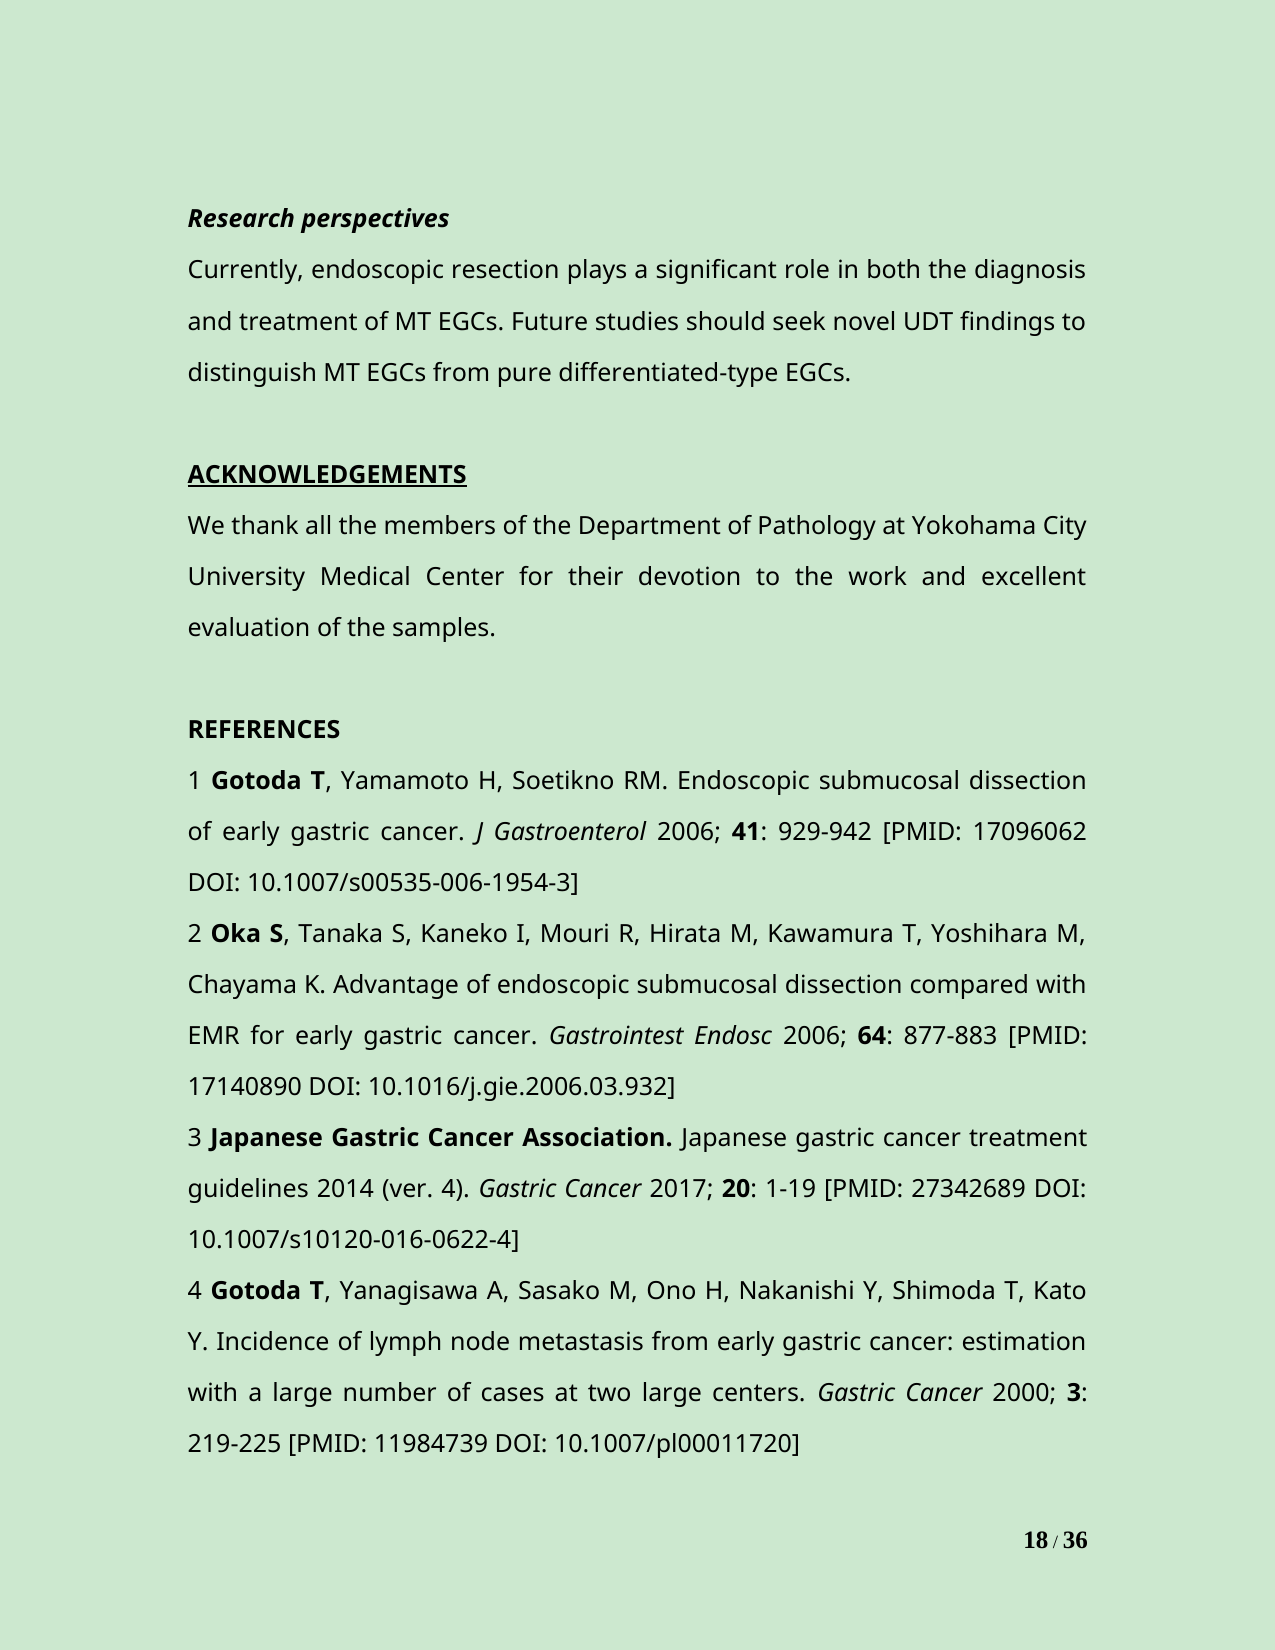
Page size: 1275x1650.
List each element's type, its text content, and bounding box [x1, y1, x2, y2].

text REFERENCES [187, 711, 1087, 746]
text 3 Japanese Gastric Cancer Association. Japanese gastric cancer treatment guidelines 2014 (ver. 4). Gastric Cancer 2017; 20: 1-19 [PMID: 27342689 DOI: 10.1007/s10120-016-0622-4] [187, 1120, 1087, 1256]
text Currently, endoscopic resection plays a significant role in both the diagnosis and treatment of MT EGCs. Future studies should seek novel UDT findings to distinguish MT EGCs from pure differentiated-type EGCs. [187, 252, 1087, 388]
text 1 Gotoda T, Yamamoto H, Soetikno RM. Endoscopic submucosal dissection of early gastric cancer. J Gastroenterol 2006; 41: 929-942 [PMID: 17096062 DOI: 10.1007/s00535-006-1954-3] [187, 762, 1087, 899]
text We thank all the members of the Department of Pathology at Yokohama City University Medical Center for their devotion to the work and excellent evaluation of the samples. [187, 507, 1087, 643]
text ACKNOWLEDGEMENTS [187, 456, 1087, 490]
text 2 Oka S, Tanaka S, Kaneko I, Mouri R, Hirata M, Kawamura T, Yoshihara M, Chayama K. Advantage of endoscopic submucosal dissection compared with EMR for early gastric cancer. Gastrointest Endosc 2006; 64: 877-883 [PMID: 17140890 DOI: 10.1016/j.gie.2006.03.932] [187, 916, 1087, 1103]
text Research perspectives [187, 201, 1087, 235]
text 4 Gotoda T, Yanagisawa A, Sasako M, Ono H, Nakanishi Y, Shimoda T, Kato Y. Incidence of lymph node metastasis from early gastric cancer: estimation with a large number of cases at two large centers. Gastric Cancer 2000; 3: 219-225 [PMID: 11984739 DOI: 10.1007/pl00011720] [187, 1273, 1087, 1460]
